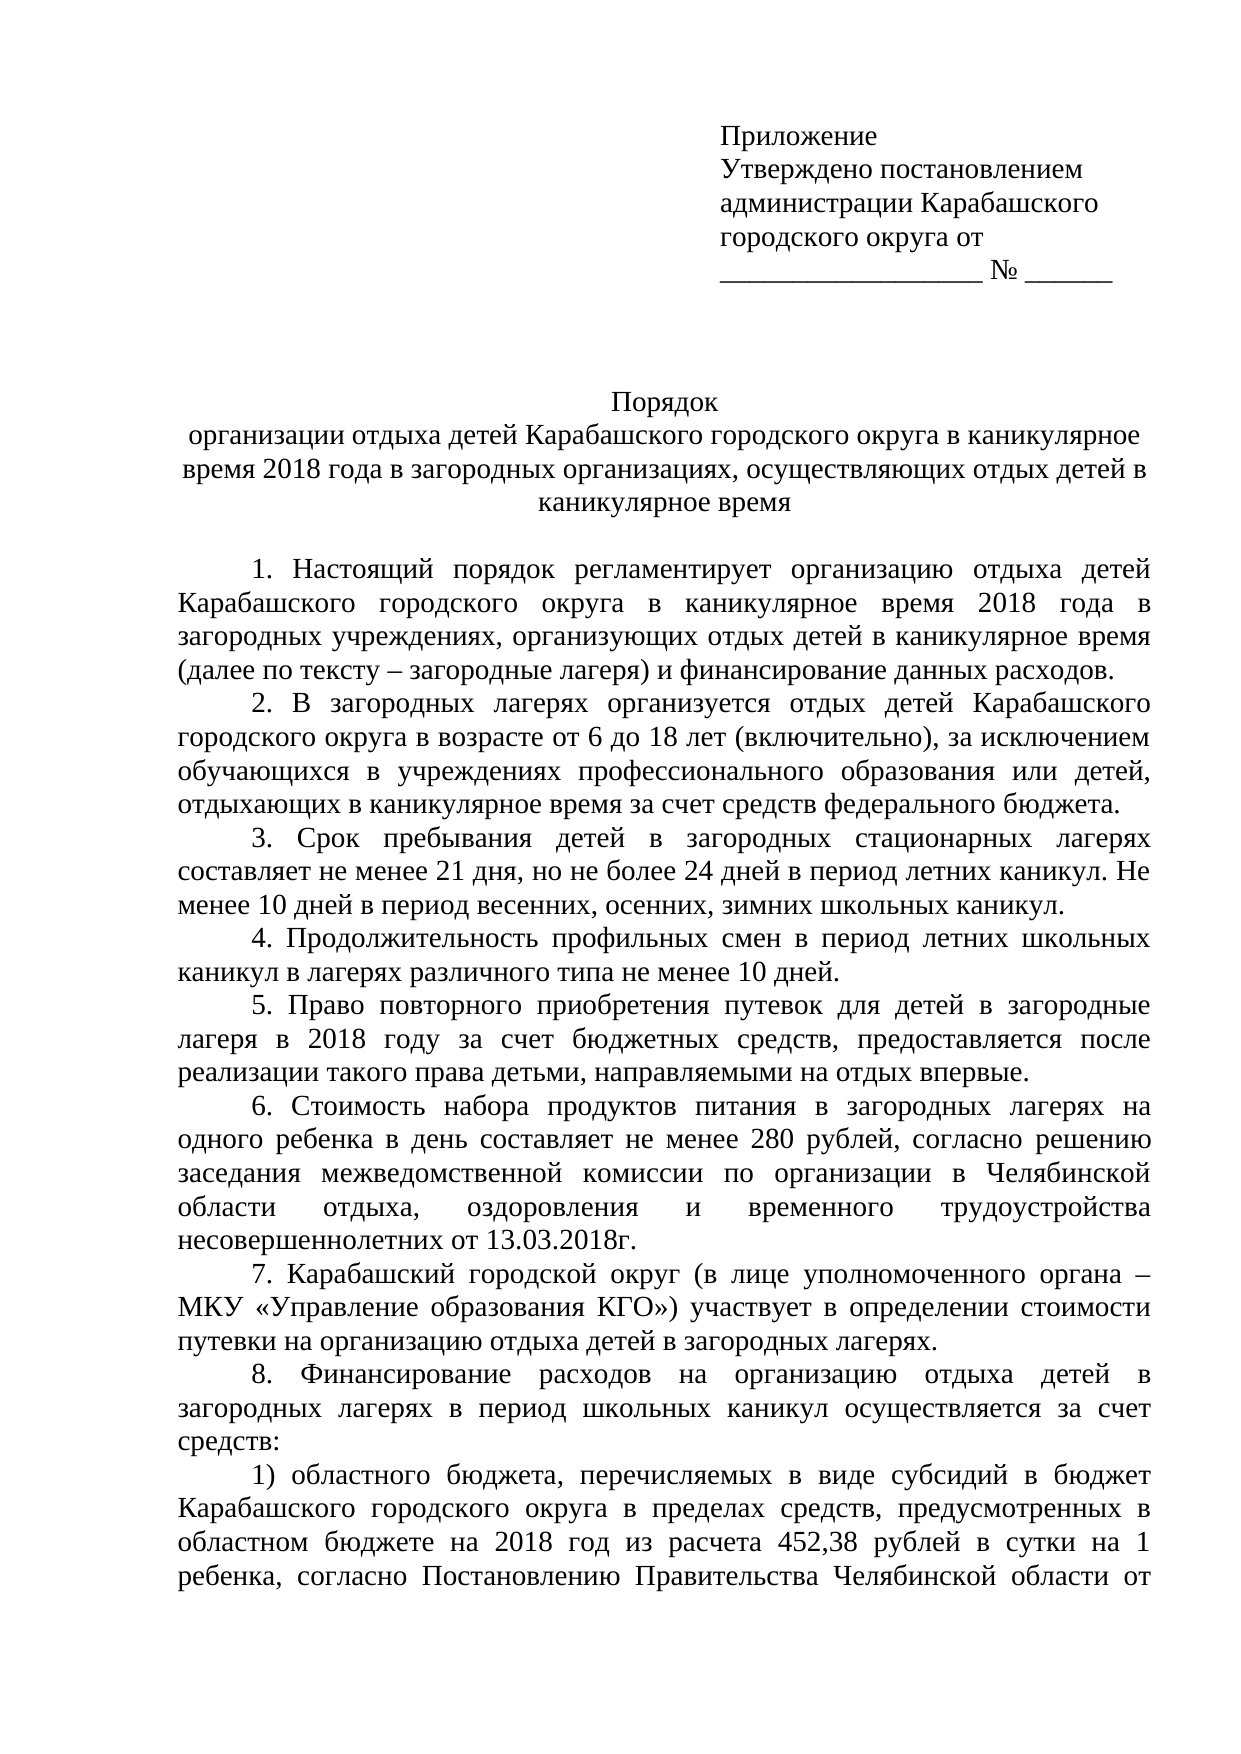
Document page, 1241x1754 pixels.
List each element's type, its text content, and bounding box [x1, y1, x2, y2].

text 3. Срок пребывания детей в загородных стационарных лагерях составляет не менее 21 дня, но не более 24 дней в период летних каникул. Не менее 10 дней в период весенних, осенних, зимних школьных каникул. [177, 820, 1152, 920]
text 7. Карабашский городской округ (в лице уполномоченного органа – МКУ «Управление образования КГО») участвует в определении стоимости путевки на организацию отдыха детей в загородных лагерях. [177, 1256, 1152, 1356]
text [177, 1457, 1152, 1591]
table_header Приложение Утверждено постановлением администрации Карабашского городского округа от __________________ № ______ [709, 118, 1163, 355]
text 6. Стоимость набора продуктов питания в загородных лагерях на одного ребенка в день составляет не менее 280 рублей, согласно решению заседания межведомственной комиссии по организации в Челябинской области отдыха, оздоровления и временного трудоустройства несовершеннолетних от 13.03.2018г. [177, 1088, 1152, 1256]
text 4. Продолжительность профильных смен в период летних школьных каникул в лагерях различного типа не менее 10 дней. [177, 920, 1152, 987]
text Порядок [177, 384, 1152, 417]
text 1. Настоящий порядок регламентирует организацию отдыха детей Карабашского городского округа в каникулярное время 2018 года в загородных учреждениях, организующих отдых детей в каникулярное время (далее по тексту – загородные лагеря) и финансирование данных расходов. [177, 551, 1152, 686]
text 5. Право повторного приобретения путевок для детей в загородные лагеря в 2018 году за счет бюджетных средств, предоставляется после реализации такого права детьми, направляемыми на отдых впервые. [177, 987, 1152, 1088]
text 8. Финансирование расходов на организацию отдыха детей в загородных лагерях в период школьных каникул осуществляется за счет средств: [177, 1356, 1152, 1457]
text организации отдыха детей Карабашского городского округа в каникулярное время 2018 года в загородных организациях, осуществляющих отдых детей в каникулярное время [177, 417, 1152, 518]
text 2. В загородных лагерях организуется отдых детей Карабашского городского округа в возрасте от 6 до 18 лет (включительно), за исключением обучающихся в учреждениях профессионального образования или детей, отдыхающих в каникулярное время за счет средств федерального бюджета. [177, 686, 1152, 820]
